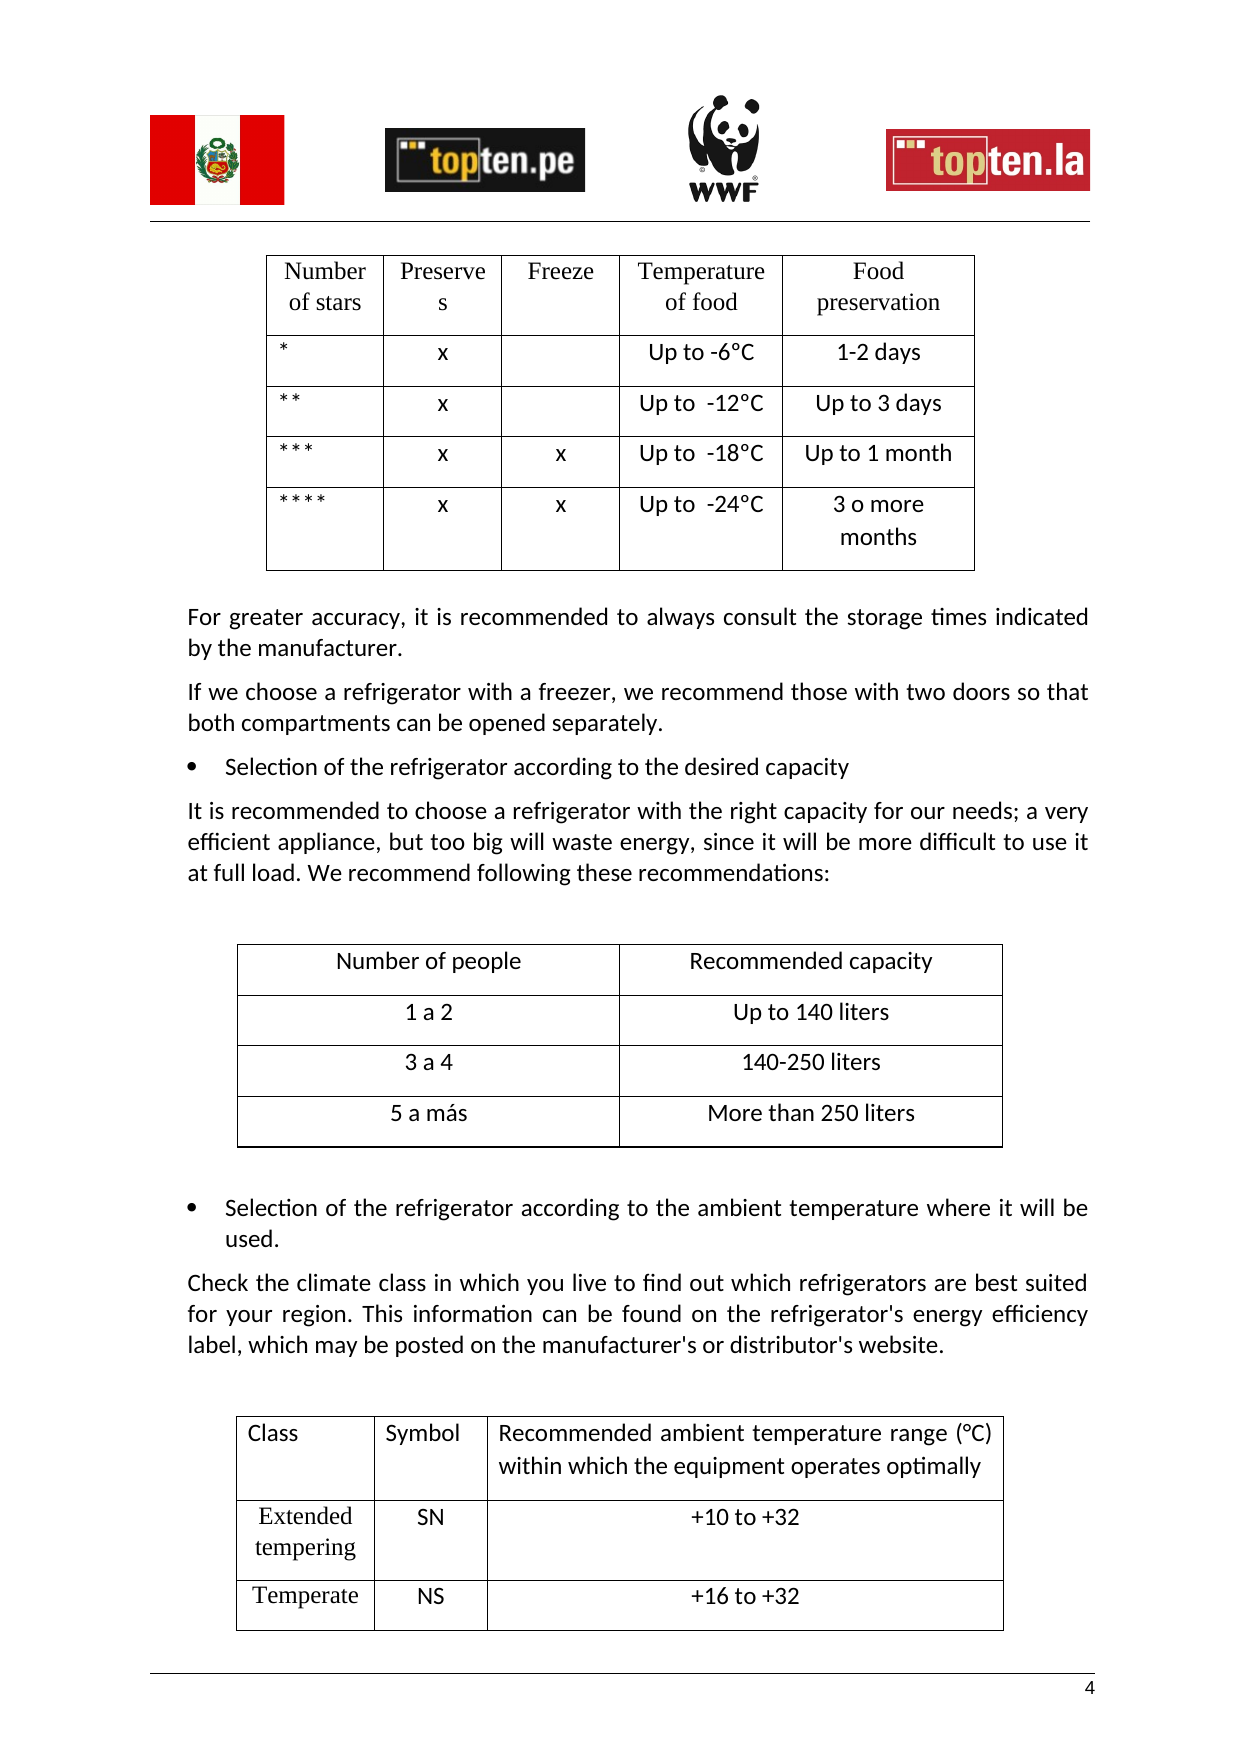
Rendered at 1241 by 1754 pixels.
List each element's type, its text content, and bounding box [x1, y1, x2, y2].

table_header Class [237, 1417, 374, 1500]
text Check the climate class in which you live to find out which refrigerators are best suited for your region. This information can be found on the refrigerator's energy efficiency label, which may be posted on the manufacturer's or distributor's website. [187, 1266, 1090, 1360]
table_cell More than 250 liters [620, 1097, 1002, 1146]
table_header Recommended capacity [620, 945, 1002, 995]
text If we choose a refrigerator with a freezer, we recommend those with two doors so that both compartments can be opened separately. [187, 676, 1090, 738]
table_cell NS [375, 1581, 487, 1630]
table_cell x [384, 387, 501, 436]
table_cell Up to 3 days [783, 387, 974, 436]
table_cell 1 a 2 [238, 996, 619, 1045]
picture [150, 115, 285, 205]
table_cell x [502, 488, 619, 570]
table_cell [502, 336, 619, 386]
table_header Recommended ambient temperature range (°C) within which the equipment operates optimally [488, 1417, 1003, 1500]
table_header Temperature of food [620, 256, 782, 335]
list Selection of the refrigerator according to the desired capacity [187, 751, 1090, 782]
table_cell Up to -18ºC [620, 437, 782, 487]
table_header Food preservation [783, 256, 974, 335]
picture [385, 128, 586, 192]
table_header Number of stars [267, 256, 383, 335]
picture [669, 84, 778, 214]
table_cell Extended tempering [237, 1501, 374, 1579]
text For greater accuracy, it is recommended to always consult the storage times indicated by the manufacturer. [187, 601, 1090, 663]
table_header Freeze [502, 256, 619, 335]
table_cell Up to -24ºC [620, 488, 782, 570]
table_cell Up to -12ºC [620, 387, 782, 436]
table_cell Up to 140 liters [620, 996, 1002, 1045]
table_header Number of people [238, 945, 619, 995]
table_cell x [384, 437, 501, 487]
table_cell 3 a 4 [238, 1046, 619, 1096]
table_cell x [384, 488, 501, 570]
table_cell 1-2 days [783, 336, 974, 386]
table_cell Up to -6ºC [620, 336, 782, 386]
table_cell Up to 1 month [783, 437, 974, 487]
table_cell x [384, 336, 501, 386]
table_cell x [502, 437, 619, 487]
table_cell +16 to +32 [488, 1581, 1003, 1630]
table_cell SN [375, 1501, 487, 1579]
table_cell 5 a más [238, 1097, 619, 1146]
text It is recommended to choose a refrigerator with the right capacity for our needs; a very efficient appliance, but too big will waste energy, since it will be more difficult to use it at full load. We recommend following these recommendations: [187, 794, 1090, 888]
table_cell [502, 387, 619, 436]
table_cell Temperate [237, 1581, 374, 1630]
list Selection of the refrigerator according to the ambient temperature where it will be used. [187, 1191, 1090, 1254]
table_cell **** [267, 488, 383, 570]
table_cell ** [267, 387, 383, 436]
table_header Symbol [375, 1417, 487, 1500]
table_cell +10 to +32 [488, 1501, 1003, 1579]
table_cell *** [267, 437, 383, 487]
table_header Preserves [384, 256, 501, 335]
table_cell * [267, 336, 383, 386]
table_cell 3 o more months [783, 488, 974, 570]
table_cell 140-250 liters [620, 1046, 1002, 1096]
picture [886, 129, 1091, 191]
